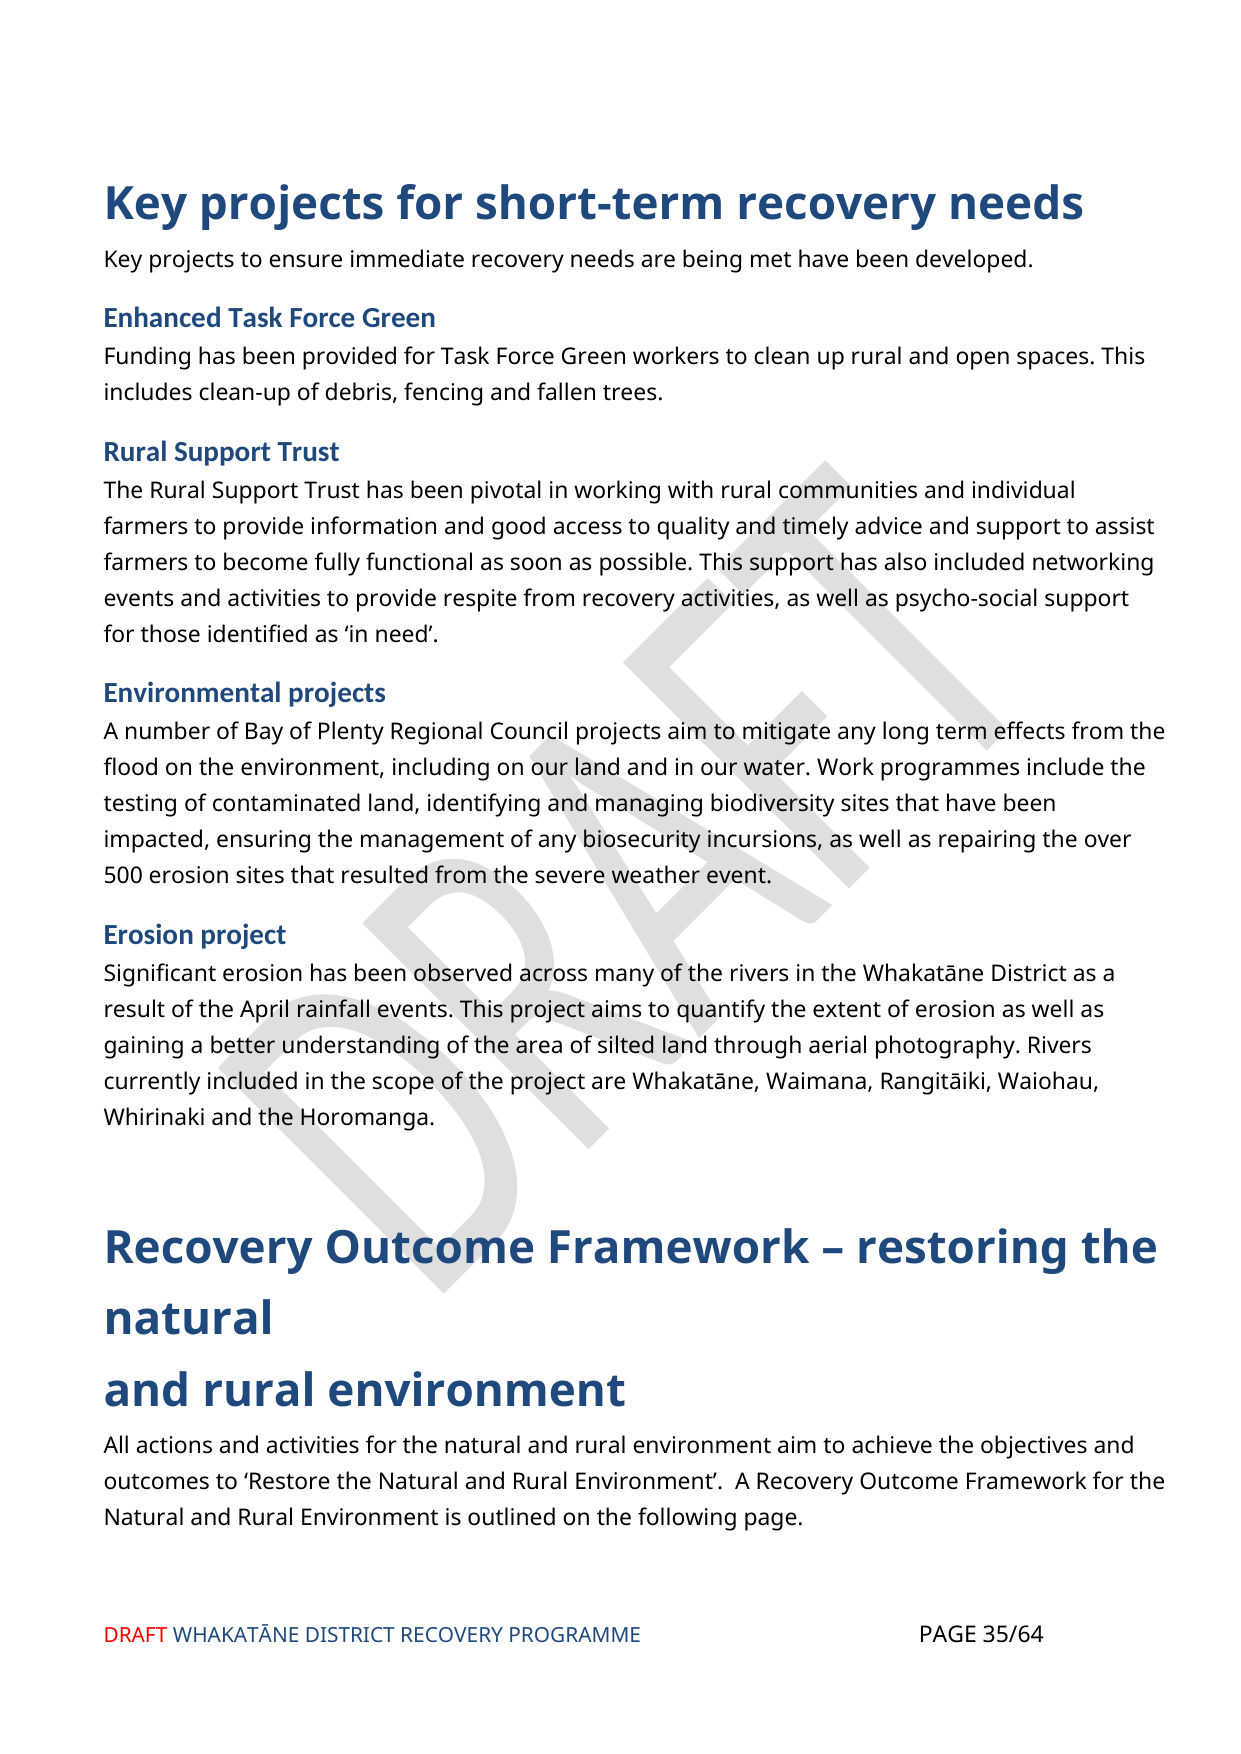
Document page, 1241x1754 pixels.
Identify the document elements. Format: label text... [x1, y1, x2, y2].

text The Rural Support Trust has been pivotal in working with rural communities and individual farmers to provide information and good access to quality and timely advice and support to assist farmers to become fully functional as soon as possible. This support has also included networking events and activities to provide respite from recovery activities, as well as psycho-social support for those identified as ‘in need’. [103, 474, 1166, 649]
subtitle Environmental projects [103, 674, 1166, 710]
subtitle Recovery Outcome Framework – restoring the natural and rural environment [103, 1214, 1166, 1420]
text Funding has been provided for Task Force Green workers to clean up rural and open spaces. This includes clean-up of debris, fencing and fallen trees. [103, 340, 1166, 407]
subtitle Erosion project [103, 916, 1166, 951]
text All actions and activities for the natural and rural environment aim to achieve the objectives and outcomes to ‘Restore the Natural and Rural Environment’. A Recovery Outcome Framework for the Natural and Rural Environment is outlined on the following page. [103, 1429, 1166, 1532]
subtitle Key projects for short-term recovery needs [103, 171, 1166, 233]
text Significant erosion has been observed across many of the rivers in the Whakatāne District as a result of the April rainfall events. This project aims to quantify the extent of erosion as well as gaining a better understanding of the area of silted land through aerial photography. Rivers currently included in the scope of the project are Whakatāne, Waimana, Rangitāiki, Waiohau, Whirinaki and the Horomanga. [103, 957, 1166, 1132]
text Key projects to ensure immediate recovery needs are being met have been developed. [103, 242, 1166, 274]
subtitle Rural Support Trust [103, 433, 1166, 468]
text A number of Bay of Plenty Regional Council projects aim to mitigate any long term effects from the flood on the environment, including on our land and in our water. Work programmes include the testing of contaminated land, identifying and managing biodiversity sites that have been impacted, ensuring the management of any biosecurity incursions, as well as repairing the over 500 erosion sites that resulted from the severe weather event. [103, 715, 1166, 890]
subtitle Enhanced Task Force Green [103, 299, 1166, 335]
